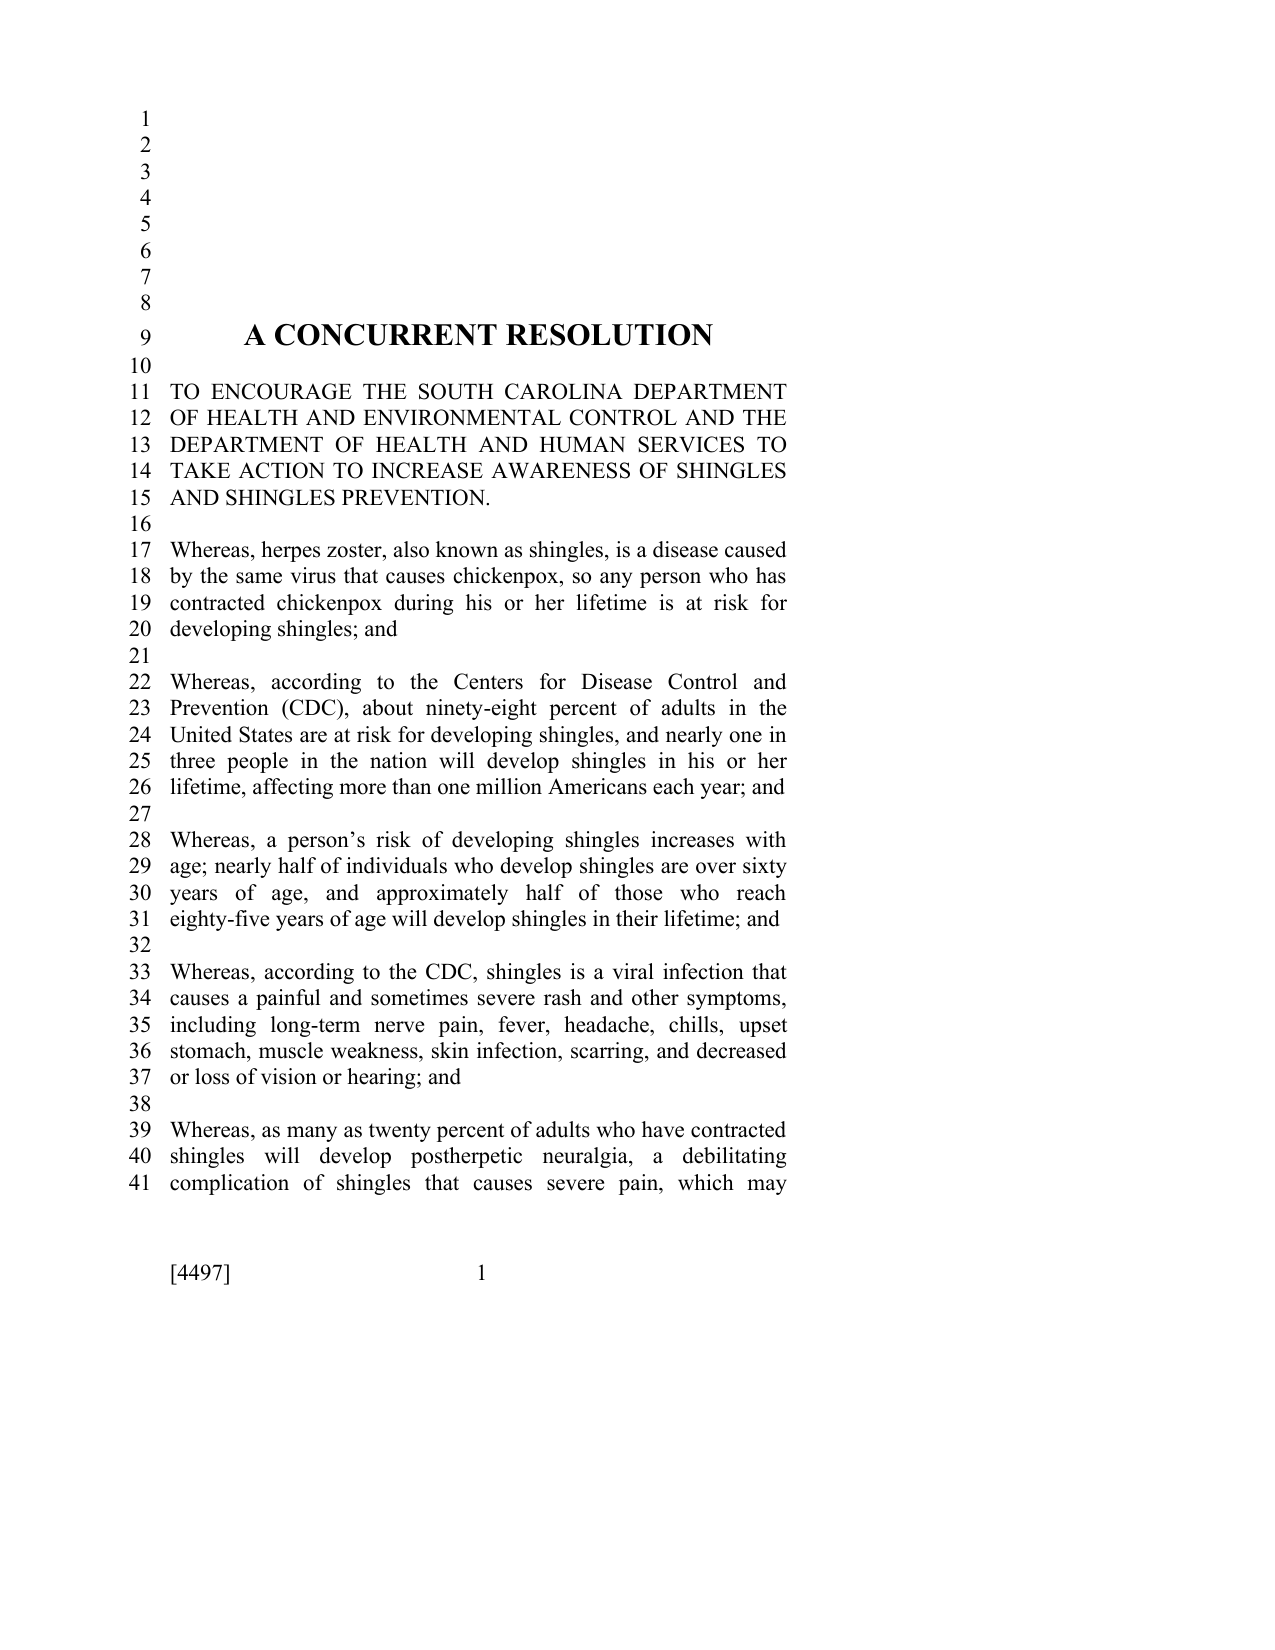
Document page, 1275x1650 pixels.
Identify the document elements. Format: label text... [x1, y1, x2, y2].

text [169, 1116, 787, 1195]
text Whereas, herpes zoster, also known as shingles, is a disease caused by the same virus that causes chickenpox, so any person who has contracted chickenpox during his or her lifetime is at risk for developing shingles; and [169, 536, 787, 642]
text Whereas, a person’s risk of developing shingles increases with age; nearly half of individuals who develop shingles are over sixty years of age, and approximately half of those who reach eighty-five years of age will develop shingles in their lifetime; and [169, 826, 787, 932]
text Whereas, according to the CDC, shingles is a viral infection that causes a painful and sometimes severe rash and other symptoms, including long-term nerve pain, fever, headache, chills, upset stomach, muscle weakness, skin infection, scarring, and decreased or loss of vision or hearing; and [169, 958, 787, 1090]
text Whereas, according to the Centers for Disease Control and Prevention (CDC), about ninety-eight percent of adults in the United States are at risk for developing shingles, and nearly one in three people in the nation will develop shingles in his or her lifetime, affecting more than one million Americans each year; and [169, 668, 787, 800]
text A CONCURRENT RESOLUTION [169, 316, 787, 352]
text TO ENCOURAGE THE SOUTH CAROLINA DEPARTMENT OF HEALTH AND ENVIRONMENTAL CONTROL AND THE DEPARTMENT OF HEALTH AND HUMAN SERVICES TO TAKE ACTION TO INCREASE AWARENESS OF SHINGLES AND SHINGLES PREVENTION. [169, 378, 787, 510]
